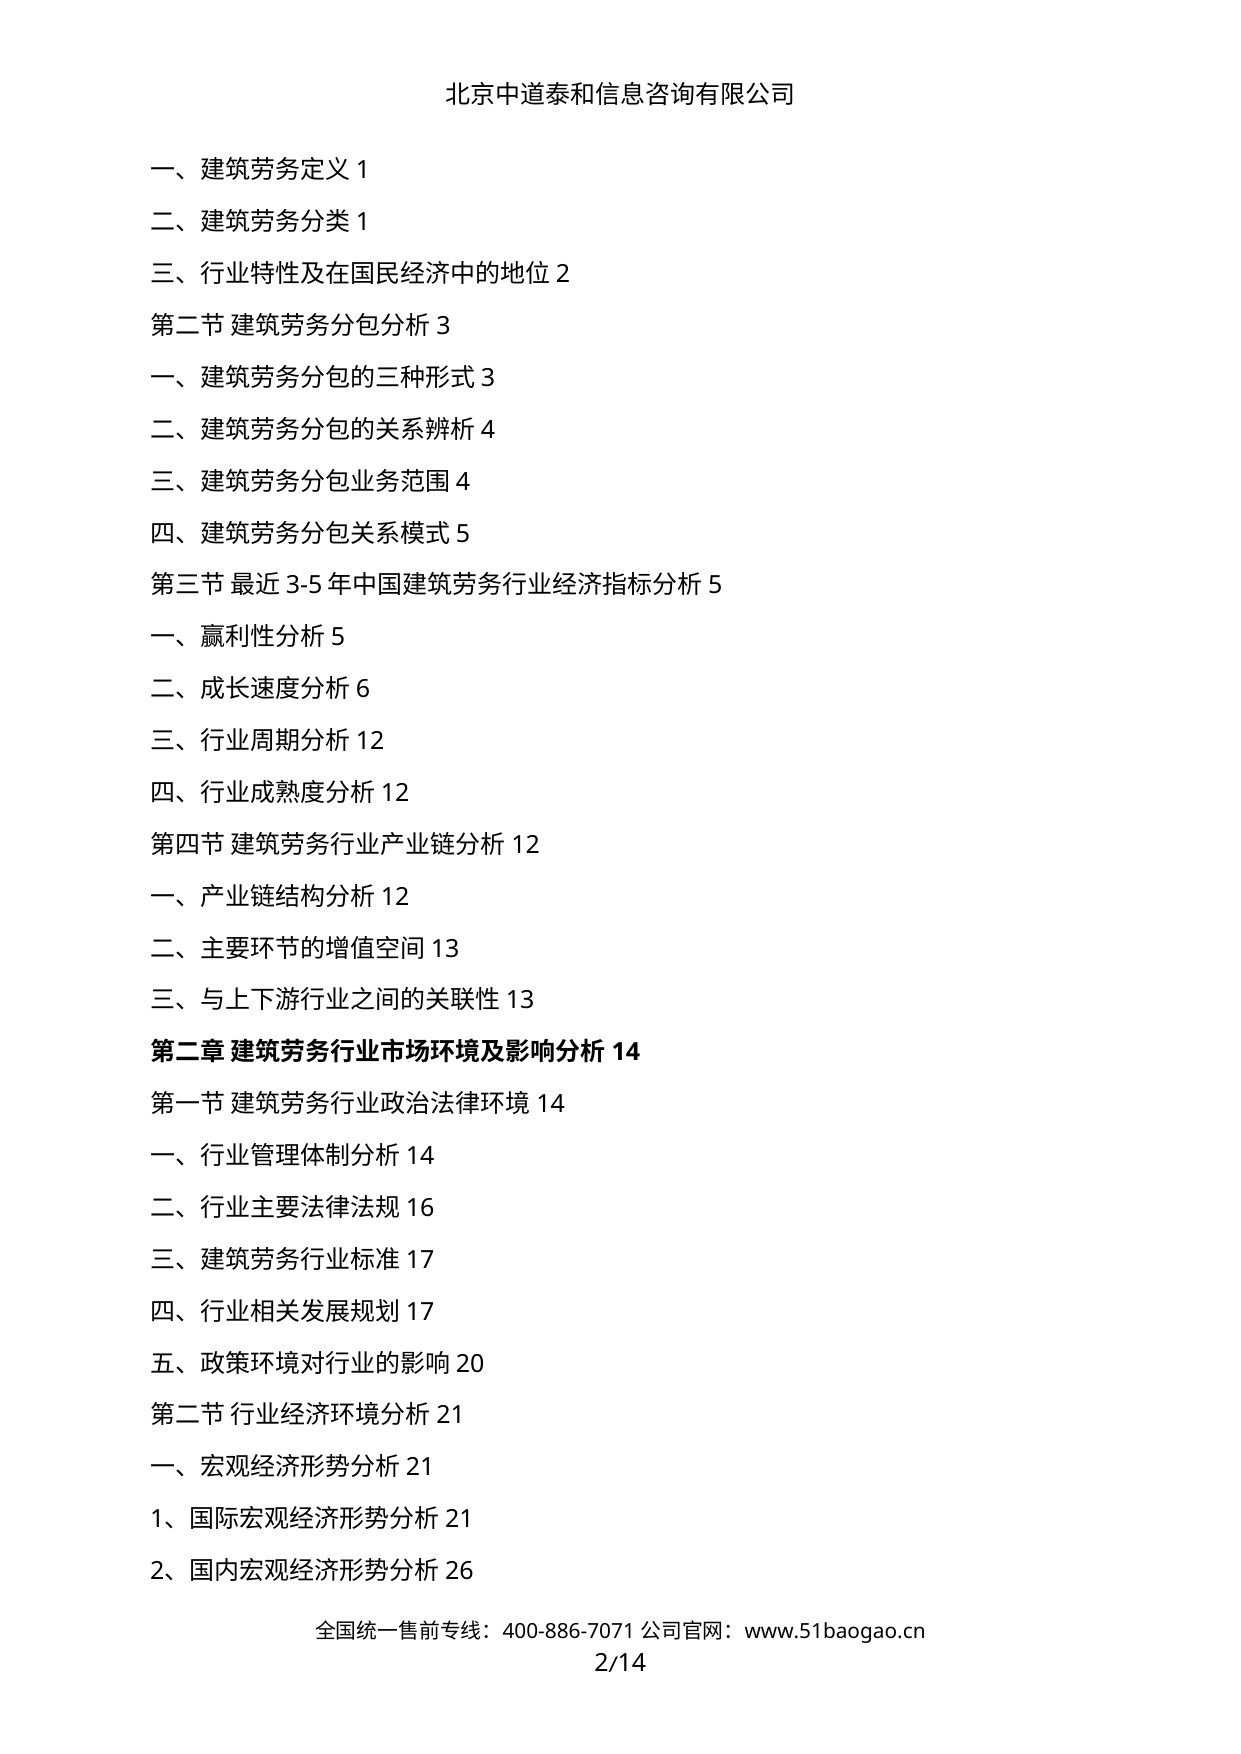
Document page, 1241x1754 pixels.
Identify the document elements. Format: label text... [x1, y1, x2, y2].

text 一、行业管理体制分析 14 [150, 1136, 1090, 1172]
text 二、主要环节的增值空间 13 [150, 928, 1090, 964]
text 三、行业特性及在国民经济中的地位 2 [150, 254, 1090, 290]
text 第四节 建筑劳务行业产业链分析 12 [150, 824, 1090, 861]
text 第二节 建筑劳务分包分析 3 [150, 306, 1090, 342]
text 五、政策环境对行业的影响 20 [150, 1343, 1090, 1379]
text 三、与上下游行业之间的关联性 13 [150, 980, 1090, 1016]
text 第二节 行业经济环境分析 21 [150, 1395, 1090, 1431]
text 一、建筑劳务分包的三种形式 3 [150, 357, 1090, 394]
text 一、赢利性分析 5 [150, 617, 1090, 653]
text 一、产业链结构分析 12 [150, 876, 1090, 912]
text 一、宏观经济形势分析 21 [150, 1447, 1090, 1483]
text 第一节 建筑劳务行业政治法律环境 14 [150, 1084, 1090, 1120]
text 1、国际宏观经济形势分析 21 [150, 1499, 1090, 1535]
text 三、行业周期分析 12 [150, 721, 1090, 757]
text 第三节 最近3-5年中国建筑劳务行业经济指标分析 5 [150, 565, 1090, 601]
text 2、国内宏观经济形势分析 26 [150, 1551, 1090, 1587]
text 一、建筑劳务定义 1 [150, 150, 1090, 186]
text 二、成长速度分析 6 [150, 669, 1090, 705]
text 二、行业主要法律法规 16 [150, 1187, 1090, 1224]
text 二、建筑劳务分类 1 [150, 202, 1090, 238]
text 四、行业相关发展规划 17 [150, 1291, 1090, 1327]
text 二、建筑劳务分包的关系辨析 4 [150, 409, 1090, 446]
text 四、建筑劳务分包关系模式 5 [150, 513, 1090, 549]
text 三、建筑劳务行业标准 17 [150, 1239, 1090, 1276]
text 四、行业成熟度分析 12 [150, 772, 1090, 809]
text 三、建筑劳务分包业务范围 4 [150, 461, 1090, 497]
text 第二章 建筑劳务行业市场环境及影响分析 14 [150, 1032, 1090, 1068]
